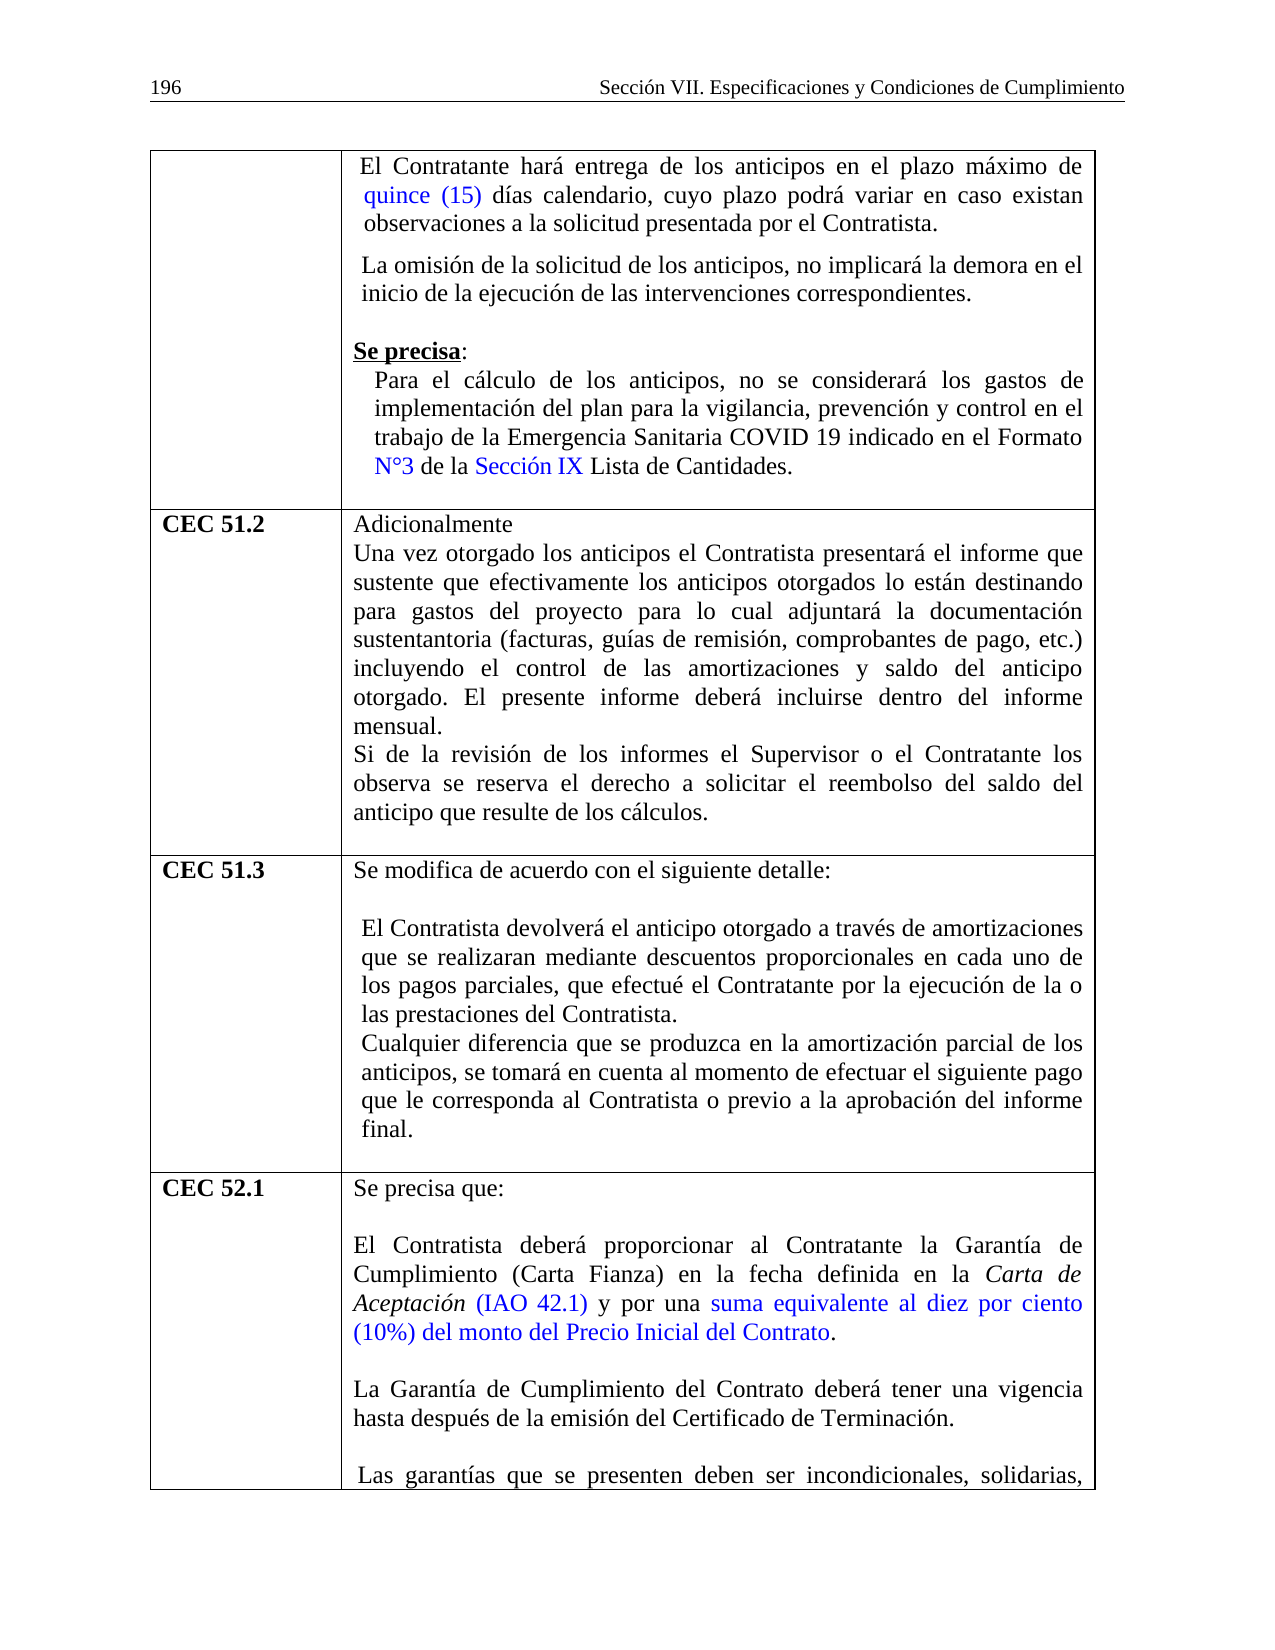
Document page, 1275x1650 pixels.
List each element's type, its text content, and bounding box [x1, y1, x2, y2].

table_cell Adicionalmente Una vez otorgado los anticipos el Contratista presentará el informe que sustente que efectivamente los anticipos otorgados lo están destinando para gastos del proyecto para lo cual adjuntará la documentación sustentantoria (facturas, guías de remisión, comprobantes de pago, etc.) incluyendo el control de las amortizaciones y saldo del anticipo otorgado. El presente informe deberá incluirse dentro del informe mensual. Si de la revisión de los informes el Supervisor o el Contratante los observa se reserva el derecho a solicitar el reembolso del saldo del anticipo que resulte de los cálculos. [342, 510, 1094, 854]
table_cell CEC 52.1 [151, 1173, 341, 1489]
table_cell CEC 51.2 [151, 510, 341, 854]
table_cell Se modifica de acuerdo con el siguiente detalle: El Contratista devolverá el anticipo otorgado a través de amortizaciones que se realizaran mediante descuentos proporcionales en cada uno de los pagos parciales, que efectué el Contratante por la ejecución de la o las prestaciones del Contratista. Cualquier diferencia que se produzca en la amortización parcial de los anticipos, se tomará en cuenta al momento de efectuar el siguiente pago que le corresponda al Contratista o previo a la aprobación del informe final. [342, 856, 1094, 1172]
table_cell El Contratante hará entrega de los anticipos en el plazo máximo de quince (15) días calendario, cuyo plazo podrá variar en caso existan observaciones a la solicitud presentada por el Contratista. La omisión de la solicitud de los anticipos, no implicará la demora en el inicio de la ejecución de las intervenciones correspondientes. Se precisa: Para el cálculo de los anticipos, no se considerará los gastos de implementación del plan para la vigilancia, prevención y control en el trabajo de la Emergencia Sanitaria COVID 19 indicado en el Formato N°3 de la Sección IX Lista de Cantidades. [342, 151, 1094, 508]
table_cell CEC 51.3 [151, 856, 341, 1172]
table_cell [342, 1173, 1094, 1489]
table_cell [151, 151, 341, 508]
